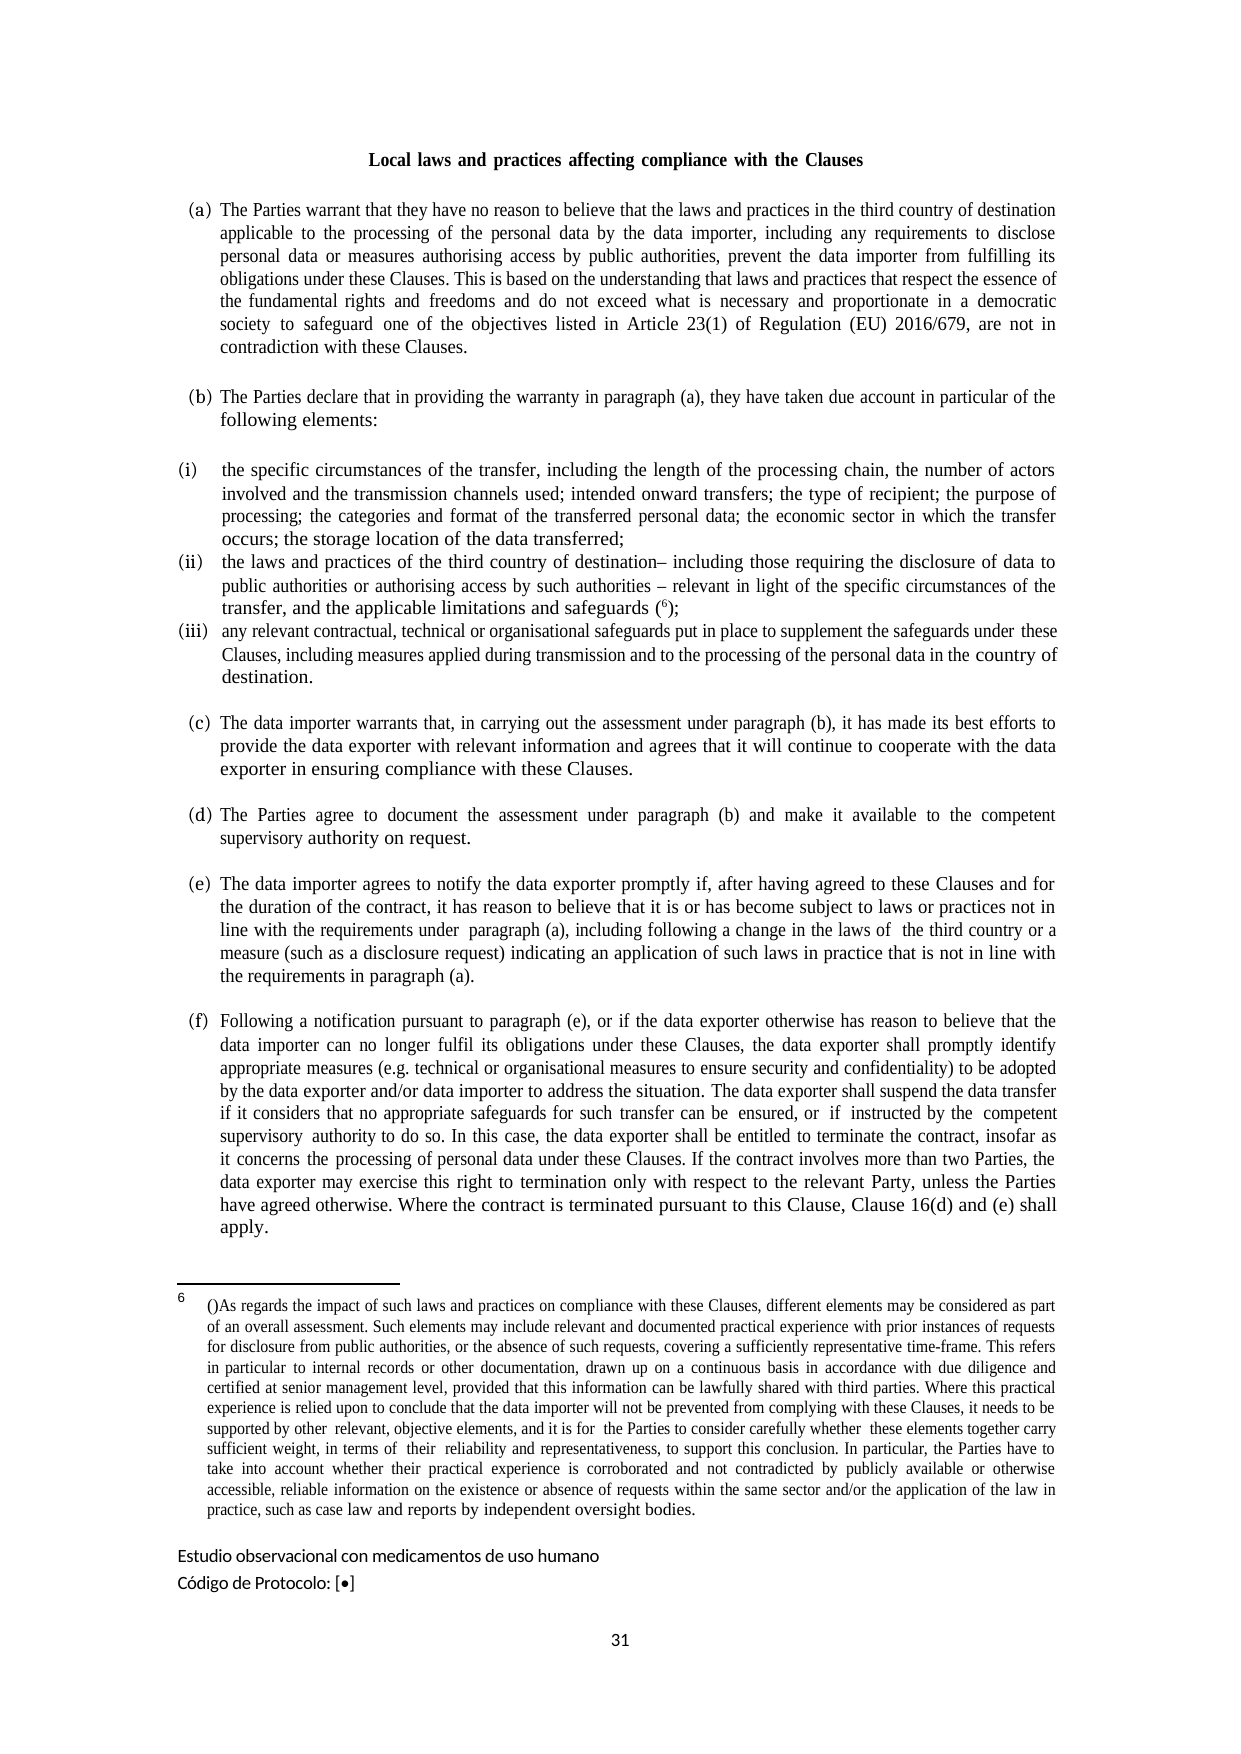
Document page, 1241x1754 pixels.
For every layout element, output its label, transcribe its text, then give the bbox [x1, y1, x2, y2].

list The Parties declare that in providing the warranty in paragraph (a), they have taken due account in particular of the following elements: [188, 385, 1057, 431]
list the specific circumstances of the transfer, including the length of the processing chain, the number of actors involved and the transmission channels used; intended onward transfers; the type of recipient; the purpose of processing; the categories and format of the transferred personal data; the economic sector in which the transfer occurs; the storage location of the data transferred; [177, 458, 1057, 550]
list The Parties agree to document the assessment under paragraph (b) and make it available to the competent supervisory authority on request. [188, 803, 1057, 849]
list The Parties warrant that they have no reason to believe that the laws and practices in the third country of destination applicable to the processing of the personal data by the data importer, including any requirements to disclose personal data or measures authorising access by public authorities, prevent the data importer from fulfilling its obligations under these Clauses. This is based on the understanding that laws and practices that respect the essence of the fundamental rights and freedoms and do not exceed what is necessary and proportionate in a democratic society to safeguard one of the objectives listed in Article 23(1) of Regulation (EU) 2016/679, are not in contradiction with these Clauses. [188, 197, 1057, 358]
list Following a notification pursuant to paragraph (e), or if the data exporter otherwise has reason to believe that the data importer can no longer fulfil its obligations under these Clauses, the data exporter shall promptly identify appropriate measures (e.g. technical or organisational measures to ensure security and confidentiality) to be adopted by the data exporter and/or data importer to address the situation. The data exporter shall suspend the data transfer if it considers that no appropriate safeguards for such transfer can be ensured, or if instructed by the competent supervisory authority to do so. In this case, the data exporter shall be entitled to terminate the contract, insofar as it concerns the processing of personal data under these Clauses. If the contract involves more than two Parties, the data exporter may exercise this right to termination only with respect to the relevant Party, unless the Parties have agreed otherwise. Where the contract is terminated pursuant to this Clause, Clause 16(d) and (e) shall apply. [188, 1009, 1057, 1238]
text Local laws and practices affecting compliance with the Clauses [177, 148, 1057, 170]
list The data importer warrants that, in carrying out the assessment under paragraph (b), it has made its best efforts to provide the data exporter with relevant information and agrees that it will continue to cooperate with the data exporter in ensuring compliance with these Clauses. [188, 711, 1057, 780]
list The data importer agrees to notify the data exporter promptly if, after having agreed to these Clauses and for the duration of the contract, it has reason to believe that it is or has become subject to laws or practices not in line with the requirements under paragraph (a), including following a change in the laws of the third country or a measure (such as a disclosure request) indicating an application of such laws in practice that is not in line with the requirements in paragraph (a). [188, 872, 1057, 987]
list the laws and practices of the third country of destination– including those requiring the disclosure of data to public authorities or authorising access by such authorities – relevant in light of the specific circumstances of the transfer, and the applicable limitations and safeguards (); [177, 550, 1057, 619]
list any relevant contractual, technical or organisational safeguards put in place to supplement the safeguards under these Clauses, including measures applied during transmission and to the processing of the personal data in the country of destination. [177, 619, 1057, 688]
